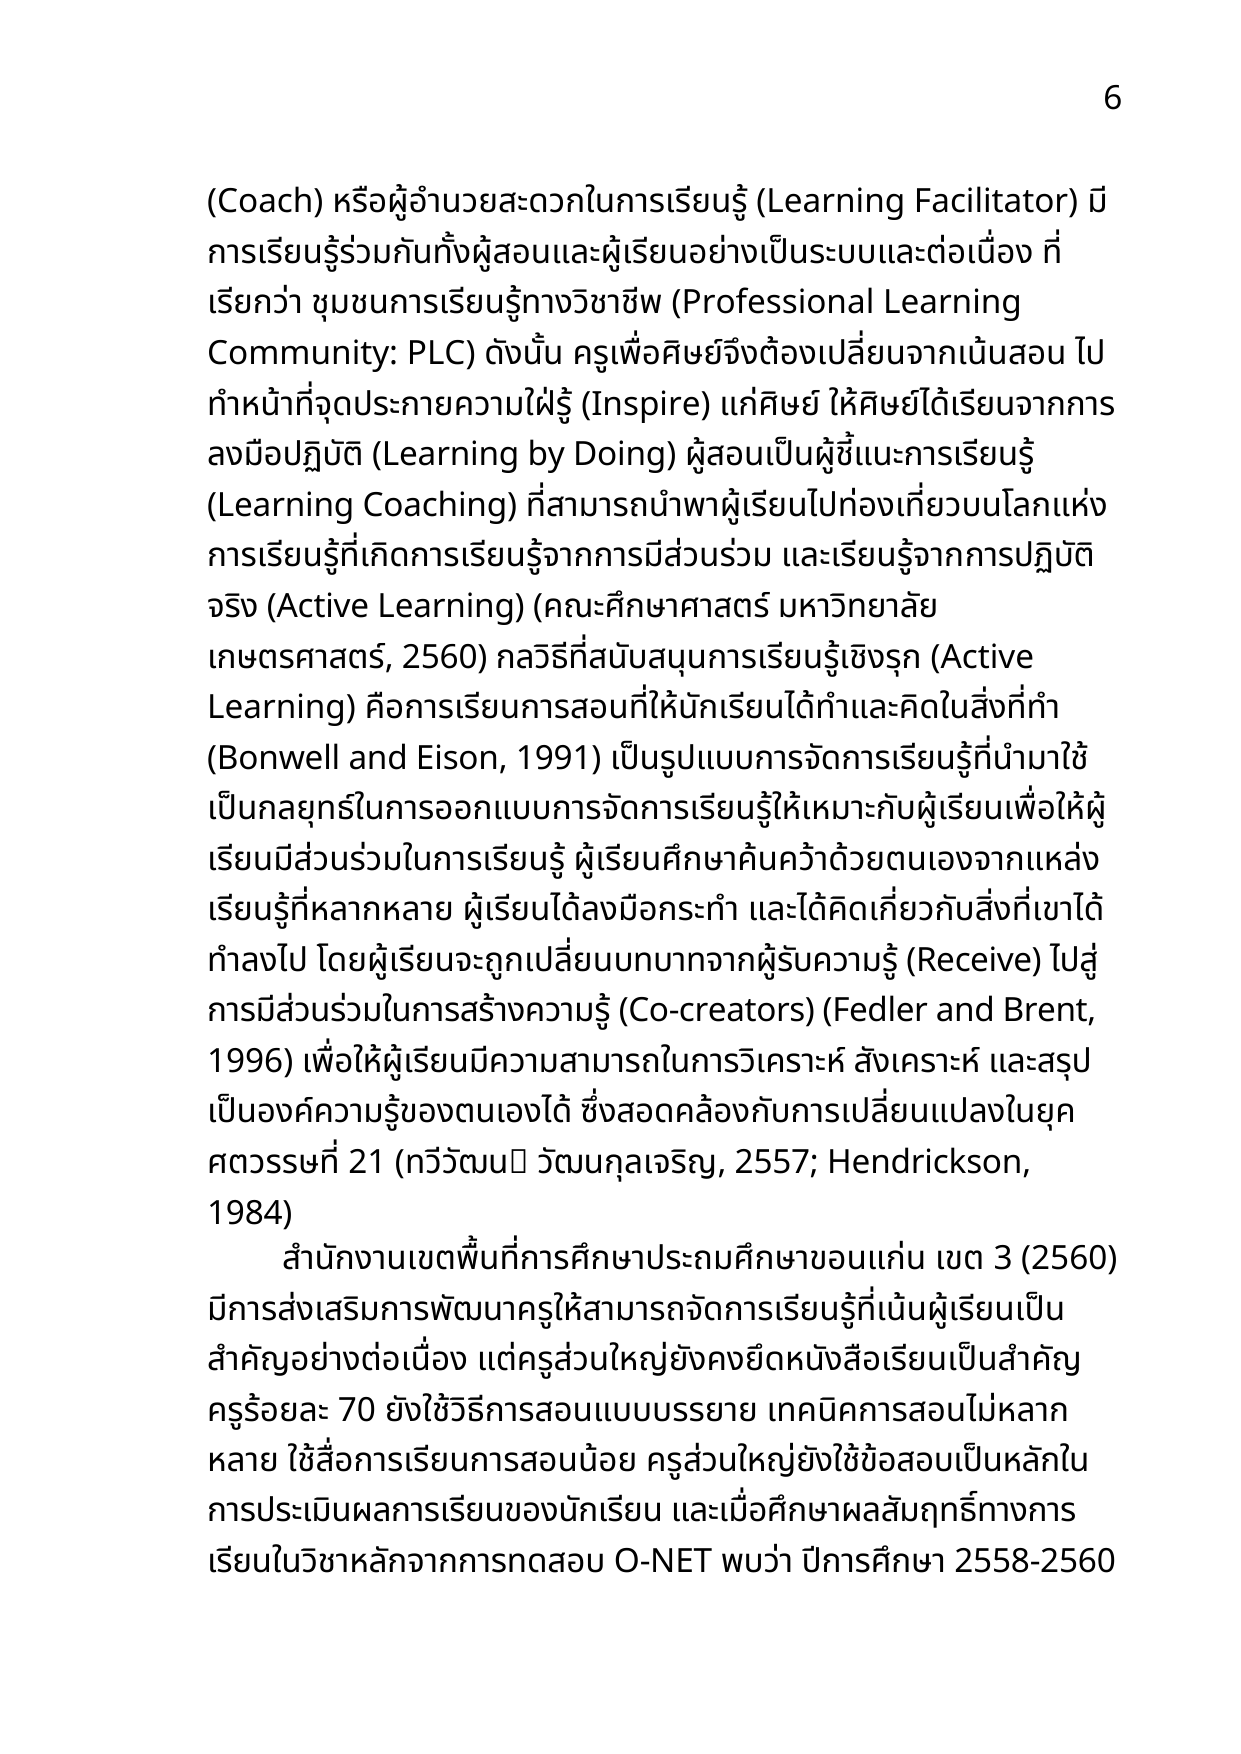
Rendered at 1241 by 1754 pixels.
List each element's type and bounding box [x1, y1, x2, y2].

text [207, 1234, 1122, 1587]
text [207, 177, 1122, 1234]
